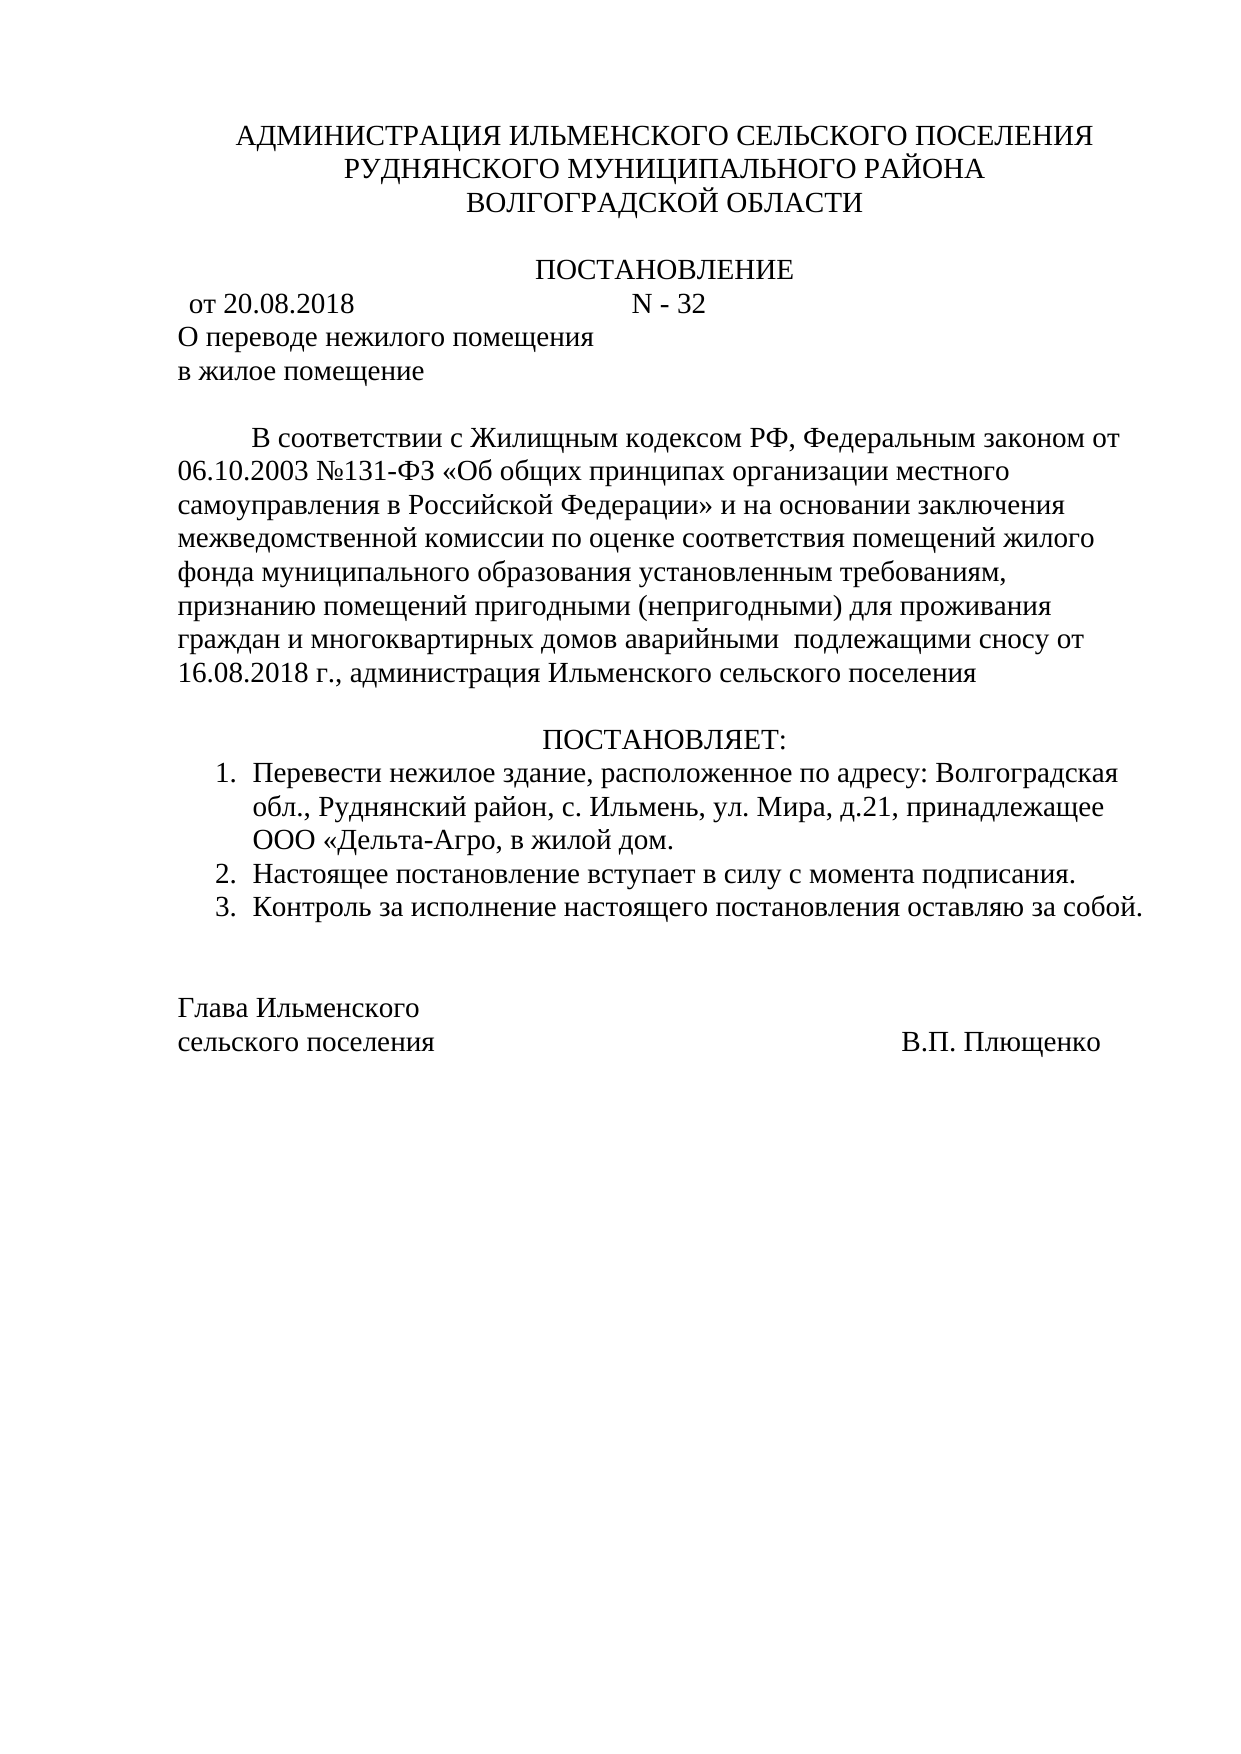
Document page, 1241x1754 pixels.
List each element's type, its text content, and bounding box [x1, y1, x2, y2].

text ПОСТАНОВЛЯЕТ: [177, 722, 1152, 755]
list Контроль за исполнение настоящего постановления оставляю за собой. [215, 889, 1152, 923]
table_header АДМИНИСТРАЦИЯ ИЛЬМЕНСКОГО СЕЛЬСКОГО ПОСЕЛЕНИЯ РУДНЯНСКОГО МУНИЦИПАЛЬНОГО РАЙОНА ВОЛГОГРАДСКОЙ ОБЛАСТИ ПОСТАНОВЛЕНИЕ [177, 118, 1152, 286]
text сельского поселения В.П. Плющенко [177, 1024, 1152, 1057]
list Перевести нежилое здание, расположенное по адресу: Волгоградская обл., Руднянский район, с. Ильмень, ул. Мира, д.21, принадлежащее ООО «Дельта-Агро, в жилой дом. [215, 755, 1152, 856]
text В соответствии с Жилищным кодексом РФ, Федеральным законом от 06.10.2003 №131-ФЗ «Об общих принципах организации местного самоуправления в Российской Федерации» и на основании заключения межведомственной комиссии по оценке соответствия помещений жилого фонда муниципального образования установленным требованиям, признанию помещений пригодными (непригодными) для проживания граждан и многоквартирных домов аварийными подлежащими сносу от 16.08.2018 г., администрация Ильменского сельского поселения [177, 420, 1152, 688]
list Настоящее постановление вступает в силу с момента подписания. [215, 856, 1152, 889]
text Глава Ильменского [177, 990, 1152, 1024]
text О переводе нежилого помещения [177, 319, 1152, 353]
table_cell от 20.08.2018 N - 32 [177, 286, 1152, 319]
text в жилое помещение [177, 353, 1152, 386]
